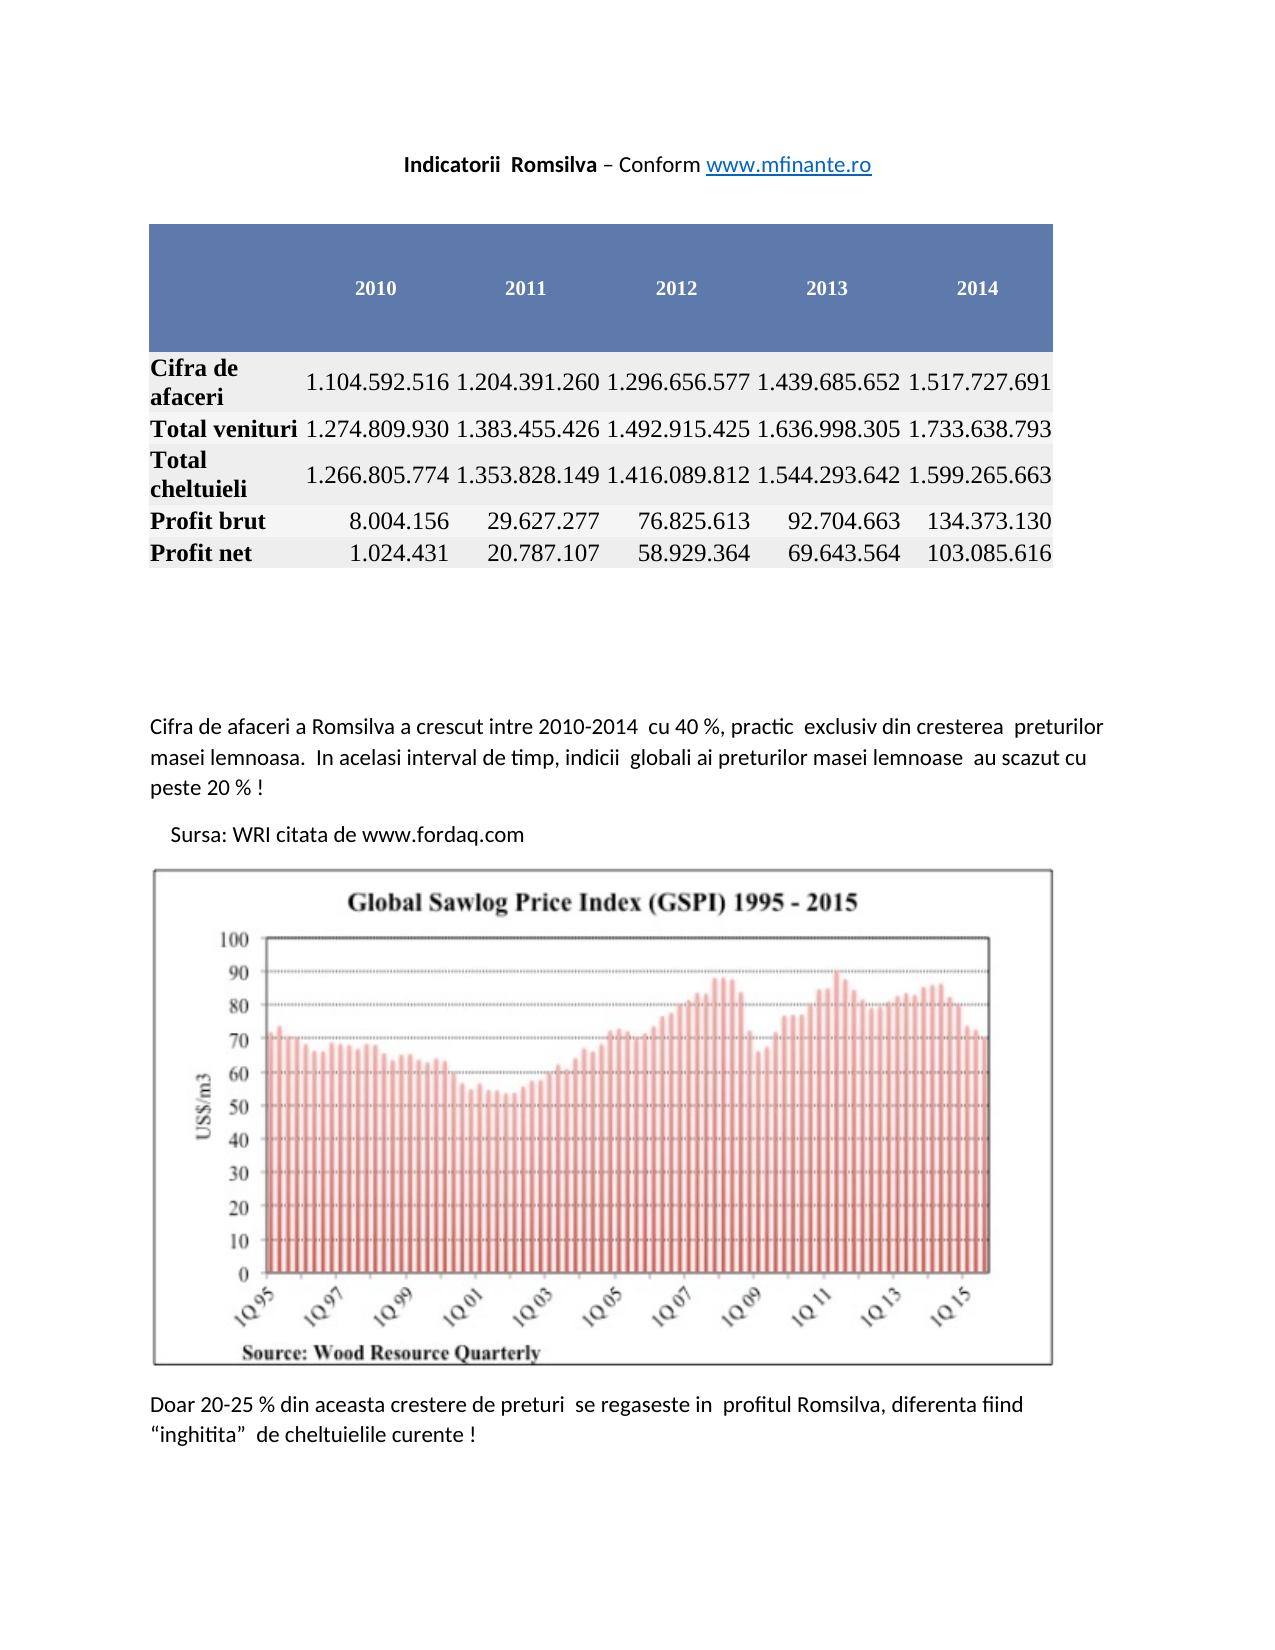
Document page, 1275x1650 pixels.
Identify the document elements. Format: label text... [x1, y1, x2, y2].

table_cell 1.204.391.260 [451, 352, 601, 412]
table_cell 1.636.998.305 [752, 412, 902, 444]
table_cell 1.416.089.812 [601, 444, 752, 505]
table_cell Total cheltuieli [149, 444, 300, 505]
table_cell 1.104.592.516 [300, 352, 451, 412]
text Cifra de afaceri a Romsilva a crescut intre 2010-2014 cu 40 %, practic exclusiv din cresterea preturilor masei lemnoasa. In acelasi interval de timp, indicii globali ai preturilor masei lemnoase au scazut cu peste 20 % ! [150, 712, 1125, 801]
table_cell Total venituri [149, 412, 300, 444]
table_cell 69.643.564 [752, 537, 902, 568]
table_cell 1.439.685.652 [752, 352, 902, 412]
text Sursa: WRI citata de www.fordaq.com [150, 820, 1125, 848]
table_header 2010 [300, 224, 451, 352]
table_cell Cifra de afaceri [149, 352, 300, 412]
table_cell Profit net [149, 537, 300, 568]
table_cell 8.004.156 [300, 505, 451, 537]
table_header 2013 [752, 224, 902, 352]
table_cell 103.085.616 [902, 537, 1053, 568]
table_cell 76.825.613 [601, 505, 752, 537]
table_cell 1.383.455.426 [451, 412, 601, 444]
table_cell 1.492.915.425 [601, 412, 752, 444]
table_header [149, 224, 300, 352]
text Indicatorii Romsilva – Conform www.mfinante.ro [150, 150, 1125, 178]
table_header 2012 [601, 224, 752, 352]
table_cell 1.544.293.642 [752, 444, 902, 505]
table_cell 58.929.364 [601, 537, 752, 568]
table_cell 1.266.805.774 [300, 444, 451, 505]
table_cell 1.024.431 [300, 537, 451, 568]
table_header 2014 [902, 224, 1053, 352]
table_cell 29.627.277 [451, 505, 601, 537]
picture [150, 866, 1058, 1372]
table_cell 1.353.828.149 [451, 444, 601, 505]
table_cell 92.704.663 [752, 505, 902, 537]
table_cell 1.274.809.930 [300, 412, 451, 444]
table_cell 1.517.727.691 [902, 352, 1053, 412]
text Doar 20-25 % din aceasta crestere de preturi se regaseste in profitul Romsilva, diferenta fiind “inghitita” de cheltuielile curente ! [150, 1390, 1125, 1448]
table_cell 1.599.265.663 [902, 444, 1053, 505]
table_cell 20.787.107 [451, 537, 601, 568]
table_cell Profit brut [149, 505, 300, 537]
table_cell 1.733.638.793 [902, 412, 1053, 444]
table_cell 134.373.130 [902, 505, 1053, 537]
table_cell 1.296.656.577 [601, 352, 752, 412]
table_header 2011 [451, 224, 601, 352]
